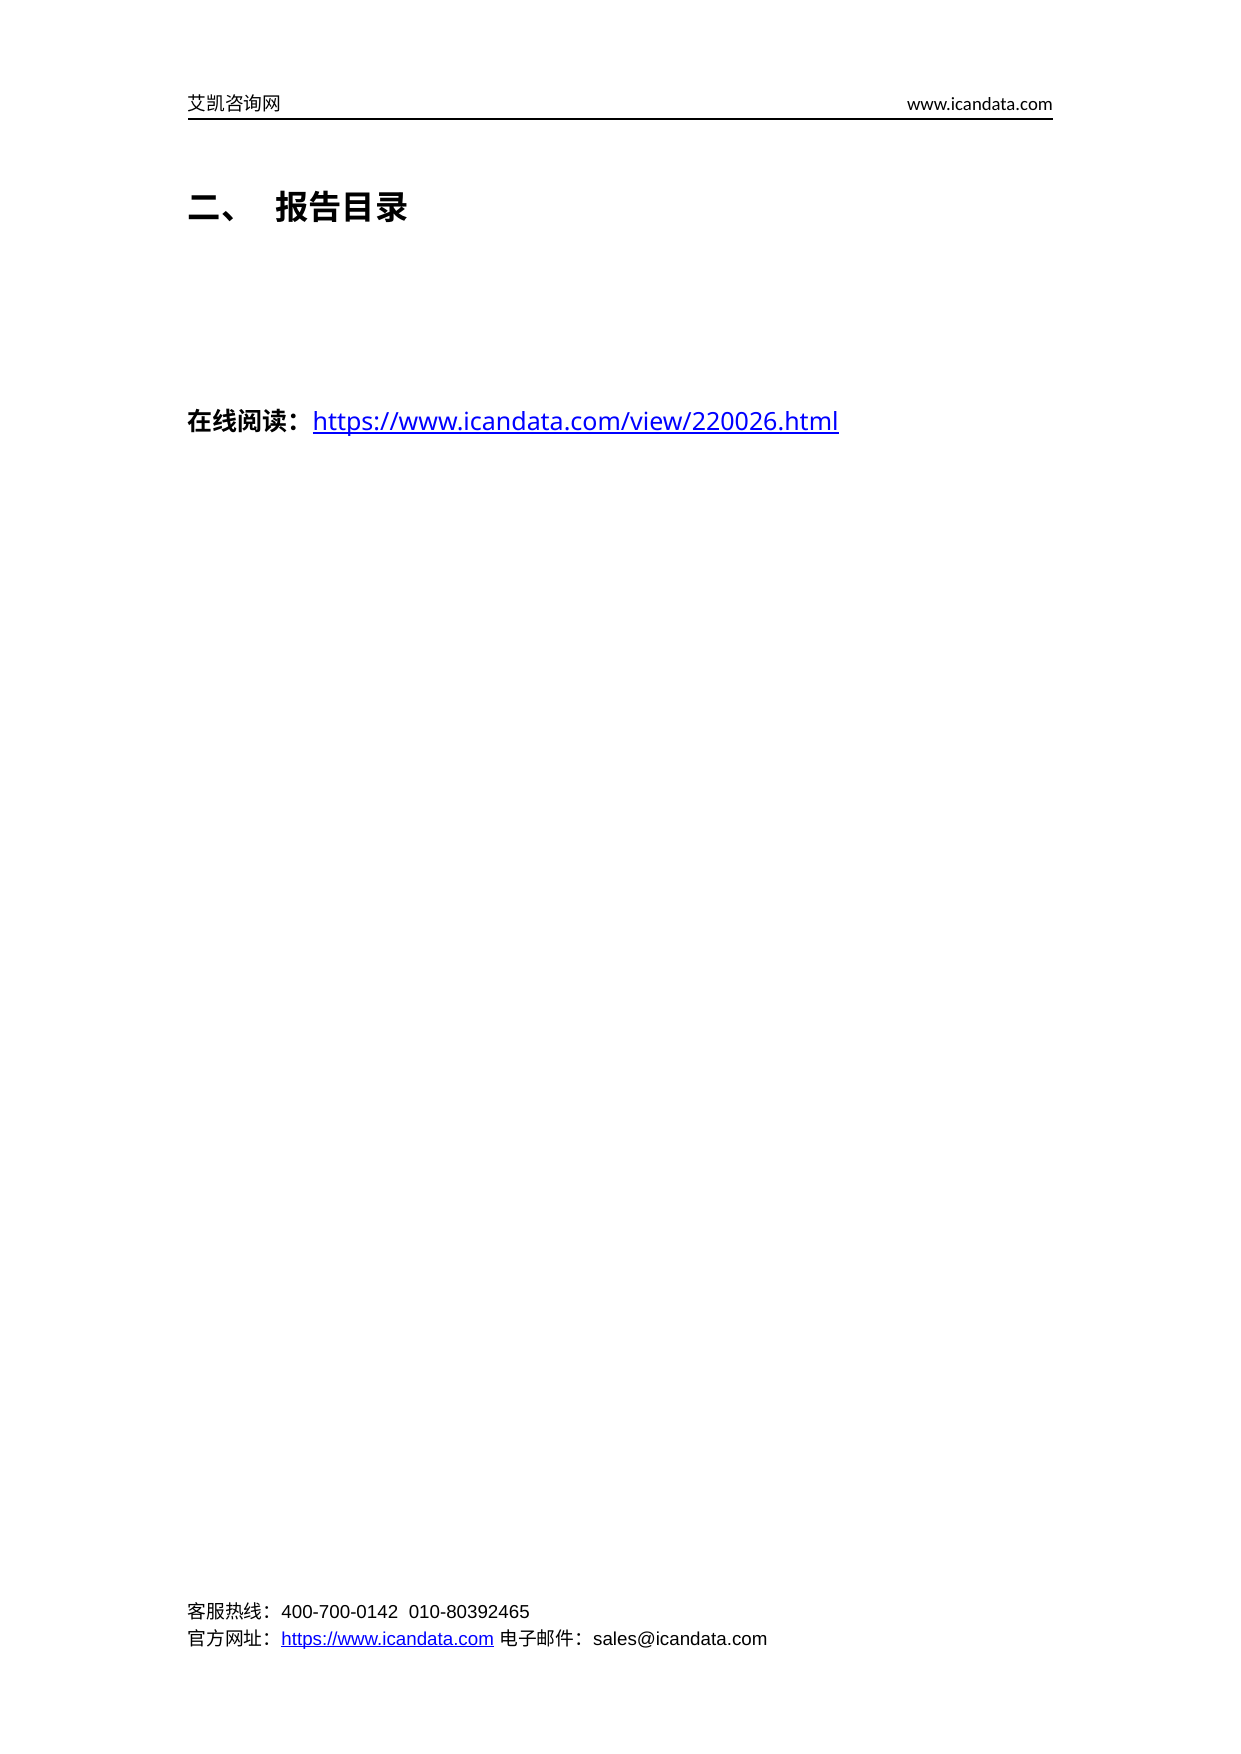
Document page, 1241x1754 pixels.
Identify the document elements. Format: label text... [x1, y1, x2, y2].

text 在线阅读：https://www.icandata.com/view/220026.html [187, 387, 1053, 452]
subtitle 报告目录 [187, 172, 1053, 237]
